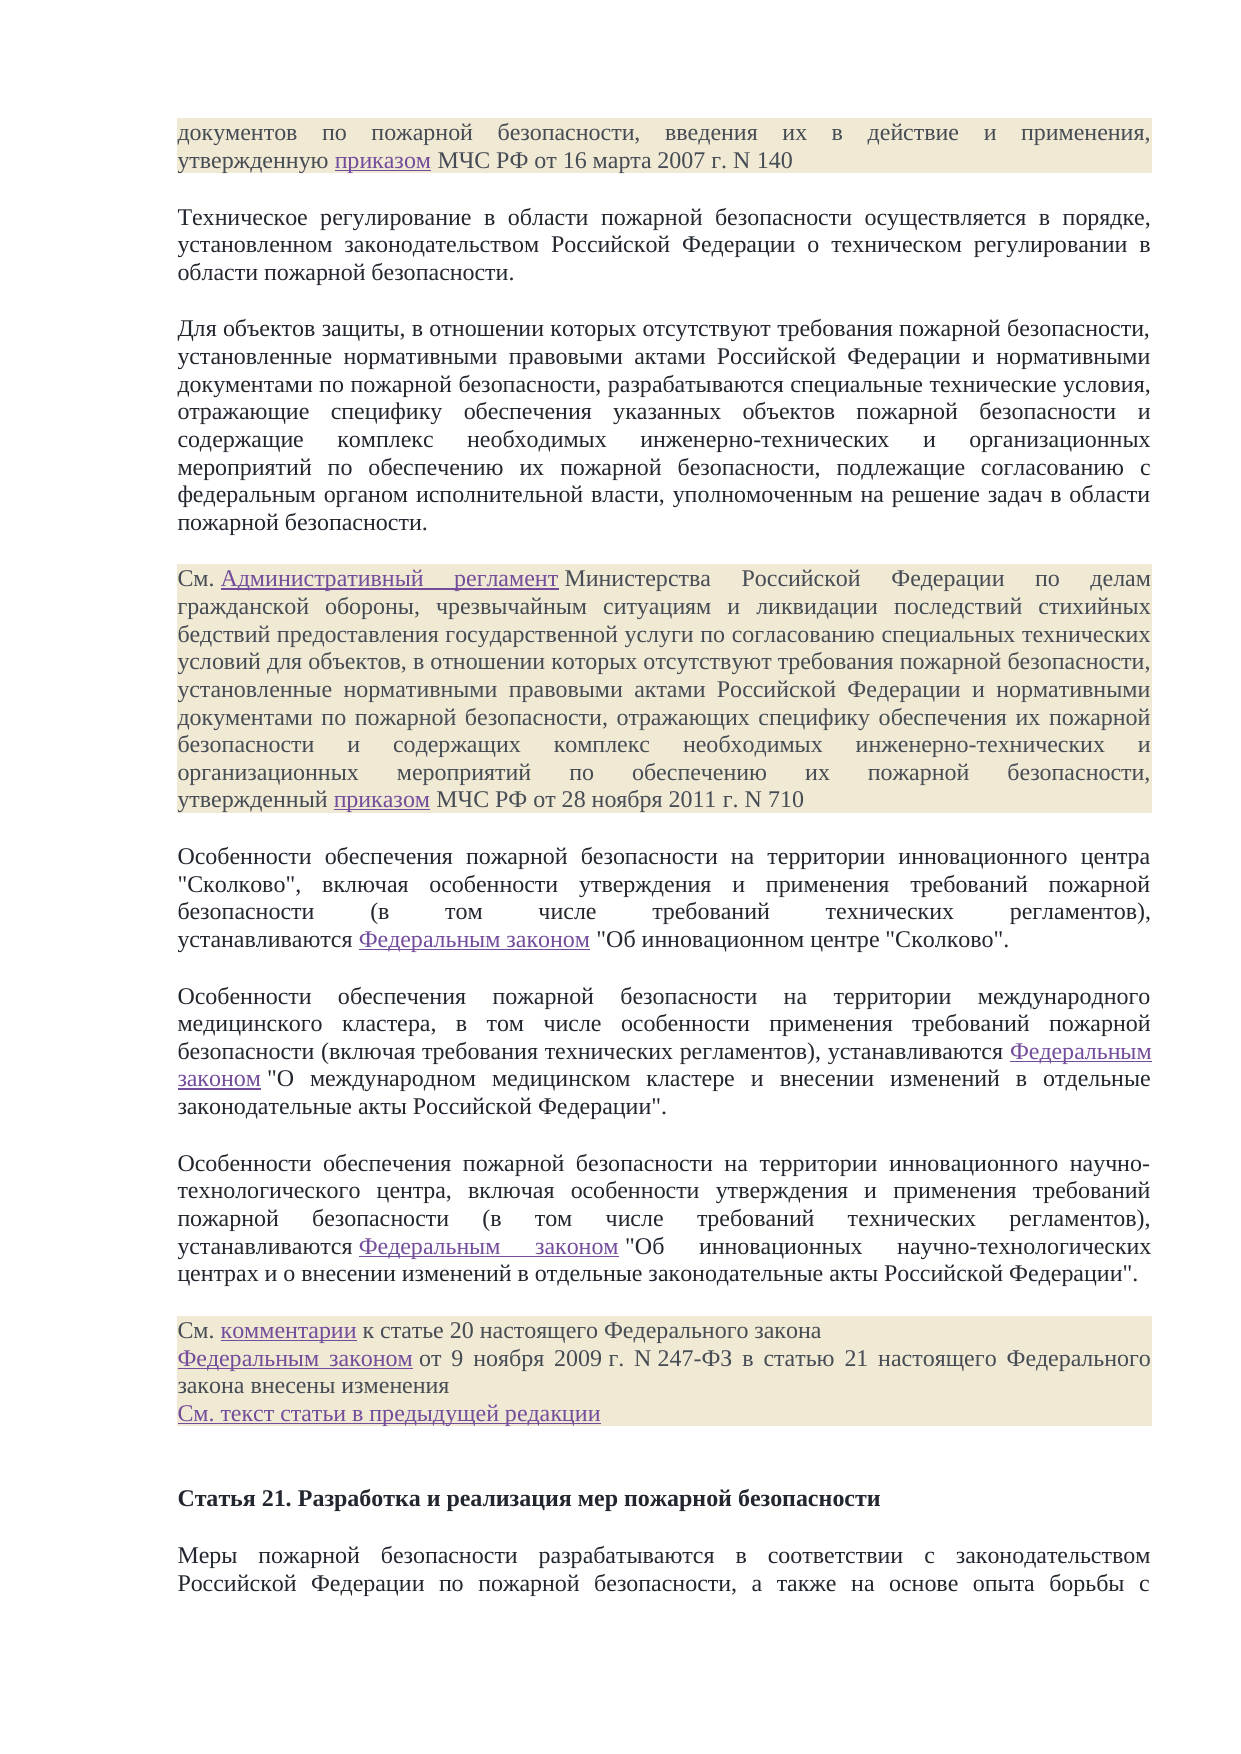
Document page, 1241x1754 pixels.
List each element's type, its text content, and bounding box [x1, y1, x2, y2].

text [177, 1541, 1152, 1596]
text Особенности обеспечения пожарной безопасности на территории инновационного центра "Сколково", включая особенности утверждения и применения требований пожарной безопасности (в том числе требований технических регламентов), устанавливаются Федеральным законом "Об инновационном центре "Сколково". [177, 842, 1152, 952]
text См. Административный регламент Министерства Российской Федерации по делам гражданской обороны, чрезвычайным ситуациям и ликвидации последствий стихийных бедствий предоставления государственной услуги по согласованию специальных технических условий для объектов, в отношении которых отсутствуют требования пожарной безопасности, установленные нормативными правовыми актами Российской Федерации и нормативными документами по пожарной безопасности, отражающих специфику обеспечения их пожарной безопасности и содержащих комплекс необходимых инженерно-технических и организационных мероприятий по обеспечению их пожарной безопасности, утвержденный приказом МЧС РФ от 28 ноября 2011 г. N 710 [177, 564, 1152, 813]
text См. текст статьи в предыдущей редакции [177, 1399, 1152, 1426]
text Особенности обеспечения пожарной безопасности на территории международного медицинского кластера, в том числе особенности применения требований пожарной безопасности (включая требования технических регламентов), устанавливаются Федеральным законом "О международном медицинском кластере и внесении изменений в отдельные законодательные акты Российской Федерации". [177, 982, 1152, 1120]
text Техническое регулирование в области пожарной безопасности осуществляется в порядке, установленном законодательством Российской Федерации о техническом регулировании в области пожарной безопасности. [177, 202, 1152, 285]
text Федеральным законом от 9 ноября 2009 г. N 247-ФЗ в статью 21 настоящего Федерального закона внесены изменения [177, 1344, 1152, 1399]
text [177, 118, 1152, 173]
text См. комментарии к статье 20 настоящего Федерального закона [177, 1316, 1152, 1344]
text Особенности обеспечения пожарной безопасности на территории инновационного научно-технологического центра, включая особенности утверждения и применения требований пожарной безопасности (в том числе требований технических регламентов), устанавливаются Федеральным законом "Об инновационных научно-технологических центрах и о внесении изменений в отдельные законодательные акты Российской Федерации". [177, 1149, 1152, 1287]
text Статья 21. Разработка и реализация мер пожарной безопасности [177, 1484, 1152, 1512]
text Для объектов защиты, в отношении которых отсутствуют требования пожарной безопасности, установленные нормативными правовыми актами Российской Федерации и нормативными документами по пожарной безопасности, разрабатываются специальные технические условия, отражающие специфику обеспечения указанных объектов пожарной безопасности и содержащие комплекс необходимых инженерно-технических и организационных мероприятий по обеспечению их пожарной безопасности, подлежащие согласованию с федеральным органом исполнительной власти, уполномоченным на решение задач в области пожарной безопасности. [177, 314, 1152, 535]
